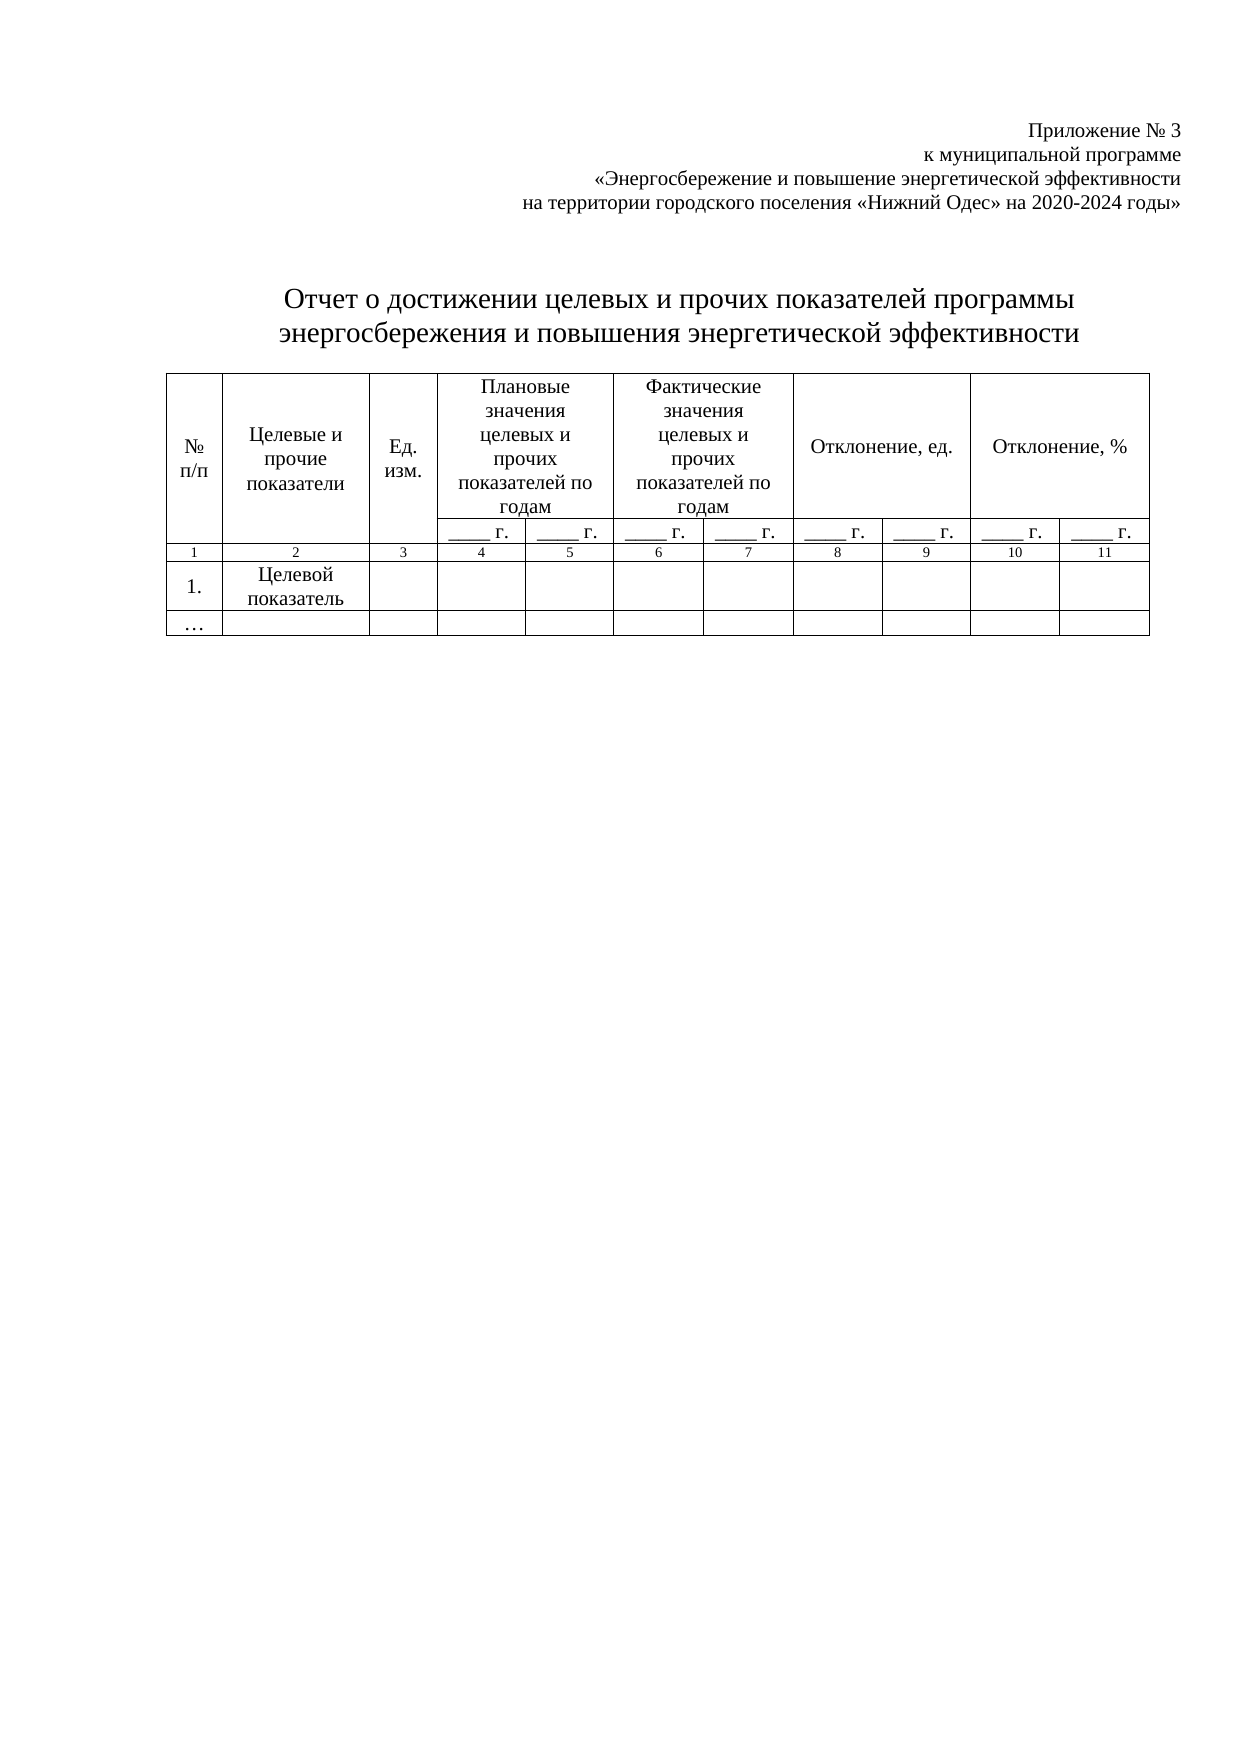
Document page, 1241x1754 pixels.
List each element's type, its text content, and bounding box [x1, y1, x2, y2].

table_cell ____ г. [526, 519, 613, 543]
table_cell 1. [167, 562, 222, 610]
table_cell [614, 611, 703, 635]
table_cell [704, 562, 793, 610]
table_cell [971, 611, 1059, 635]
text «Энергосбережение и повышение энергетической эффективности [177, 166, 1181, 190]
table_cell … [167, 611, 222, 635]
table_cell 10 [971, 544, 1059, 561]
table_cell [526, 562, 613, 610]
text Отчет о достижении целевых и прочих показателей программы энергосбережения и повышения энергетической эффективности [177, 281, 1181, 348]
table_cell [704, 611, 793, 635]
table_cell 1 [167, 544, 222, 561]
table_cell Целевой показатель [223, 562, 369, 610]
table_header Фактические значения целевых и прочих показателей по годам [614, 374, 793, 518]
table_header № п/п [167, 374, 222, 543]
text на территории городского поселения «Нижний Одес» на 2020-2024 годы» [177, 190, 1181, 214]
table_cell 8 [794, 544, 882, 561]
table_cell [971, 562, 1059, 610]
table_header Ед. изм. [370, 374, 437, 543]
table_cell ____ г. [704, 519, 793, 543]
text Приложение № 3 [177, 118, 1181, 142]
table_cell 4 [438, 544, 525, 561]
table_cell [370, 611, 437, 635]
table_cell [794, 562, 882, 610]
table_cell [883, 611, 970, 635]
table_cell ____ г. [438, 519, 525, 543]
table_header Отклонение, % [971, 374, 1149, 518]
text к муниципальной программе [177, 142, 1181, 166]
table_cell 5 [526, 544, 613, 561]
table_cell 7 [704, 544, 793, 561]
table_cell [370, 562, 437, 610]
table_cell ____ г. [614, 519, 703, 543]
table_cell [883, 562, 970, 610]
table_cell [794, 611, 882, 635]
table_cell ____ г. [794, 519, 882, 543]
table_cell 9 [883, 544, 970, 561]
table_cell [438, 611, 525, 635]
table_cell 11 [1060, 544, 1149, 561]
table_cell ____ г. [971, 519, 1059, 543]
table_header Целевые и прочие показатели [223, 374, 369, 543]
table_cell 6 [614, 544, 703, 561]
table_header Плановые значения целевых и прочих показателей по годам [438, 374, 613, 518]
table_cell 3 [370, 544, 437, 561]
table_header Отклонение, ед. [794, 374, 970, 518]
table_cell [1060, 611, 1149, 635]
table_cell [1060, 562, 1149, 610]
table_cell ____ г. [883, 519, 970, 543]
table_cell [614, 562, 703, 610]
table_cell [223, 611, 369, 635]
table_cell [526, 611, 613, 635]
table_cell ____ г. [1060, 519, 1149, 543]
table_cell [438, 562, 525, 610]
table_cell 2 [223, 544, 369, 561]
